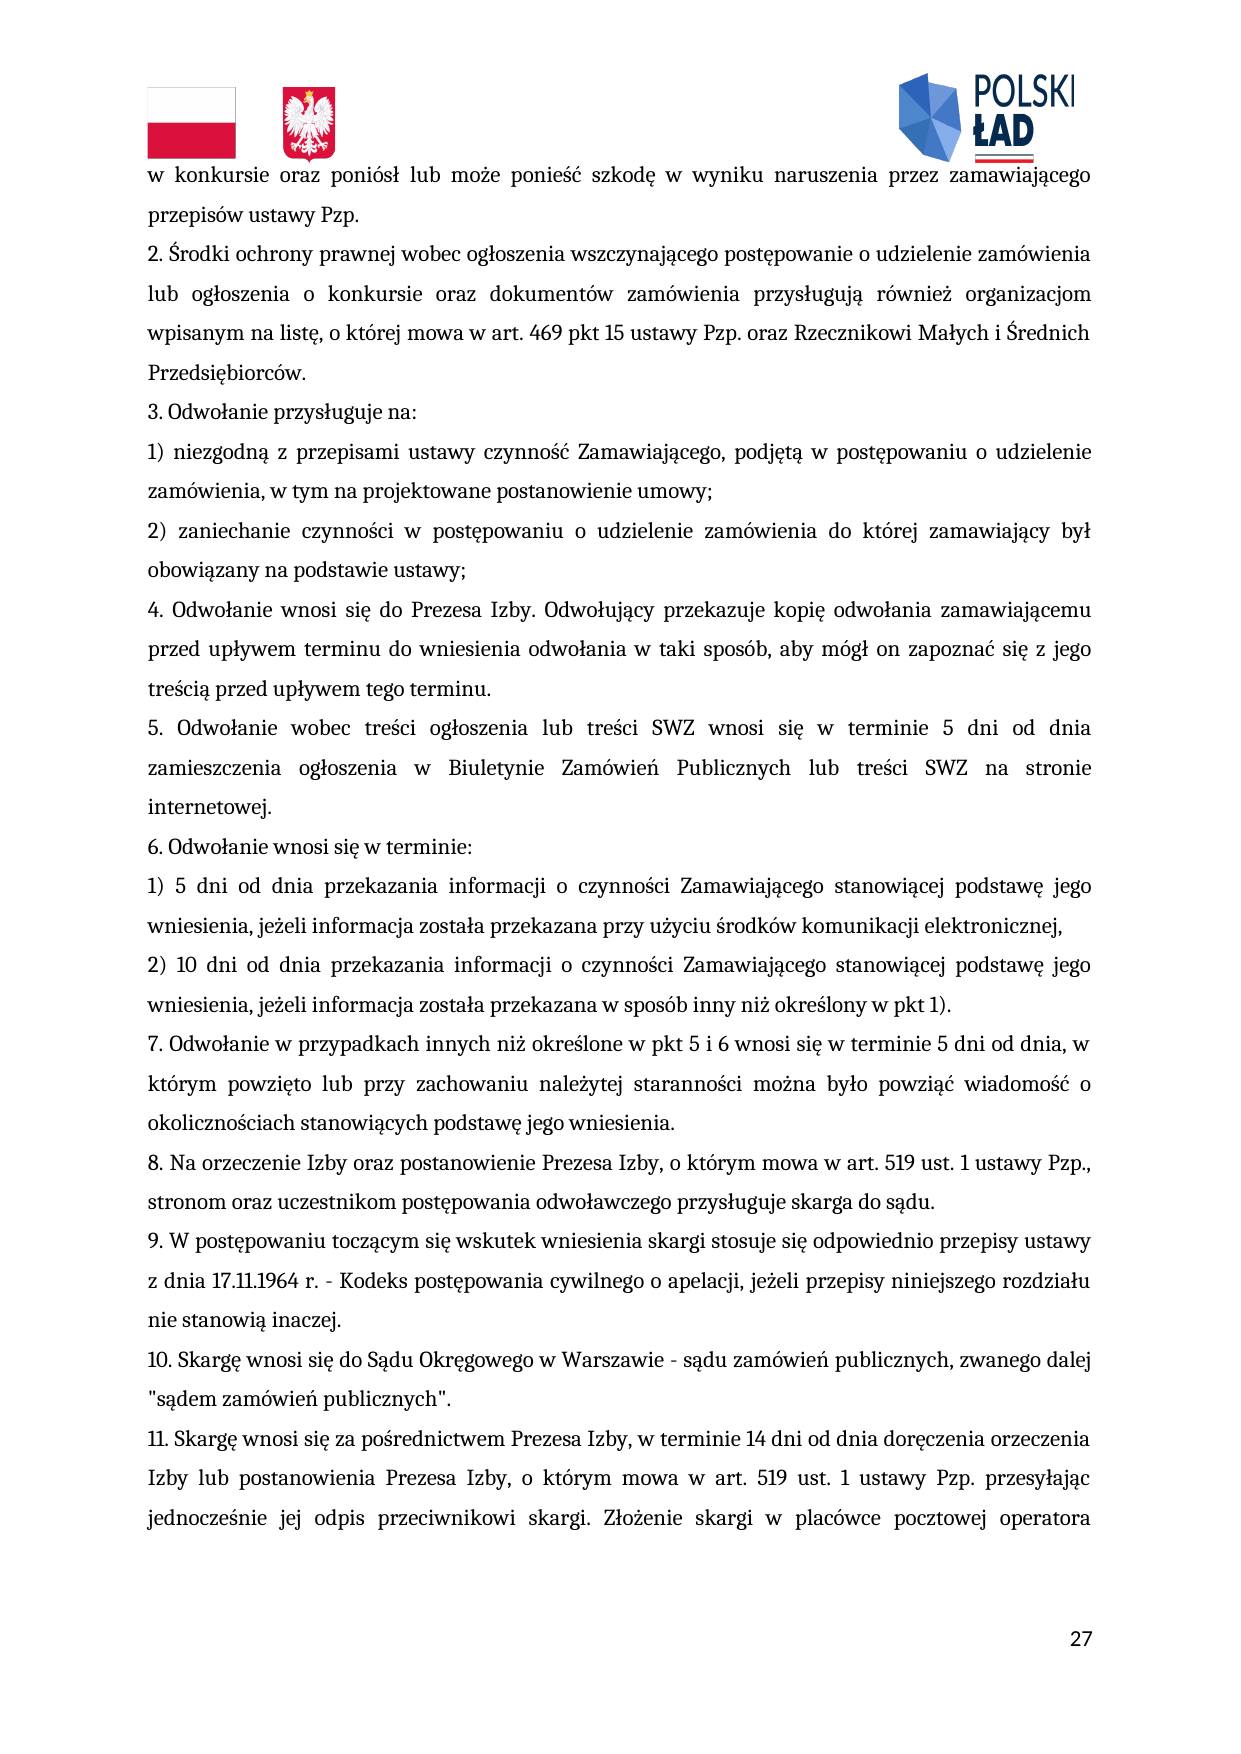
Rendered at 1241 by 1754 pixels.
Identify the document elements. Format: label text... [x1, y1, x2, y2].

text 8. Na orzeczenie Izby oraz postanowienie Prezesa Izby, o którym mowa w art. 519 ust. 1 ustawy Pzp., stronom oraz uczestnikom postępowania odwoławczego przysługuje skarga do sądu. [148, 1149, 1093, 1215]
text 7. Odwołanie w przypadkach innych niż określone w pkt 5 i 6 wnosi się w terminie 5 dni od dnia, w którym powzięto lub przy zachowaniu należytej staranności można było powziąć wiadomość o okolicznościach stanowiących podstawę jego wniesienia. [148, 1031, 1093, 1136]
text 1) niezgodną z przepisami ustawy czynność Zamawiającego, podjętą w postępowaniu o udzielenie zamówienia, w tym na projektowane postanowienie umowy; [148, 439, 1093, 504]
text 5. Odwołanie wobec treści ogłoszenia lub treści SWZ wnosi się w terminie 5 dni od dnia zamieszczenia ogłoszenia w Biuletynie Zamówień Publicznych lub treści SWZ na stronie internetowej. [148, 715, 1093, 820]
text 6. Odwołanie wnosi się w terminie: [148, 833, 1093, 860]
text 2. Środki ochrony prawnej wobec ogłoszenia wszczynającego postępowanie o udzielenie zamówienia lub ogłoszenia o konkursie oraz dokumentów zamówienia przysługują również organizacjom wpisanym na listę, o której mowa w art. 469 pkt 15 ustawy Pzp. oraz Rzecznikowi Małych i Średnich Przedsiębiorców. [148, 241, 1093, 386]
text 10. Skargę wnosi się do Sądu Okręgowego w Warszawie - sądu zamówień publicznych, zwanego dalej "sądem zamówień publicznych". [148, 1347, 1093, 1412]
text 9. W postępowaniu toczącym się wskutek wniesienia skargi stosuje się odpowiednio przepisy ustawy z dnia 17.11.1964 r. - Kodeks postępowania cywilnego o apelacji, jeżeli przepisy niniejszego rozdziału nie stanowią inaczej. [148, 1228, 1093, 1333]
text 3. Odwołanie przysługuje na: [148, 399, 1093, 426]
text 2) 10 dni od dnia przekazania informacji o czynności Zamawiającego stanowiącej podstawę jego wniesienia, jeżeli informacja została przekazana w sposób inny niż określony w pkt 1). [148, 952, 1093, 1018]
picture [899, 73, 1074, 163]
text 4. Odwołanie wnosi się do Prezesa Izby. Odwołujący przekazuje kopię odwołania zamawiającemu przed upływem terminu do wniesienia odwołania w taki sposób, aby mógł on zapoznać się z jego treścią przed upływem tego terminu. [148, 597, 1093, 702]
text 1) 5 dni od dnia przekazania informacji o czynności Zamawiającego stanowiącej podstawę jego wniesienia, jeżeli informacja została przekazana przy użyciu środków komunikacji elektronicznej, [148, 873, 1093, 939]
picture [147, 87, 336, 163]
text 2) zaniechanie czynności w postępowaniu o udzielenie zamówienia do której zamawiający był obowiązany na podstawie ustawy; [148, 518, 1093, 583]
